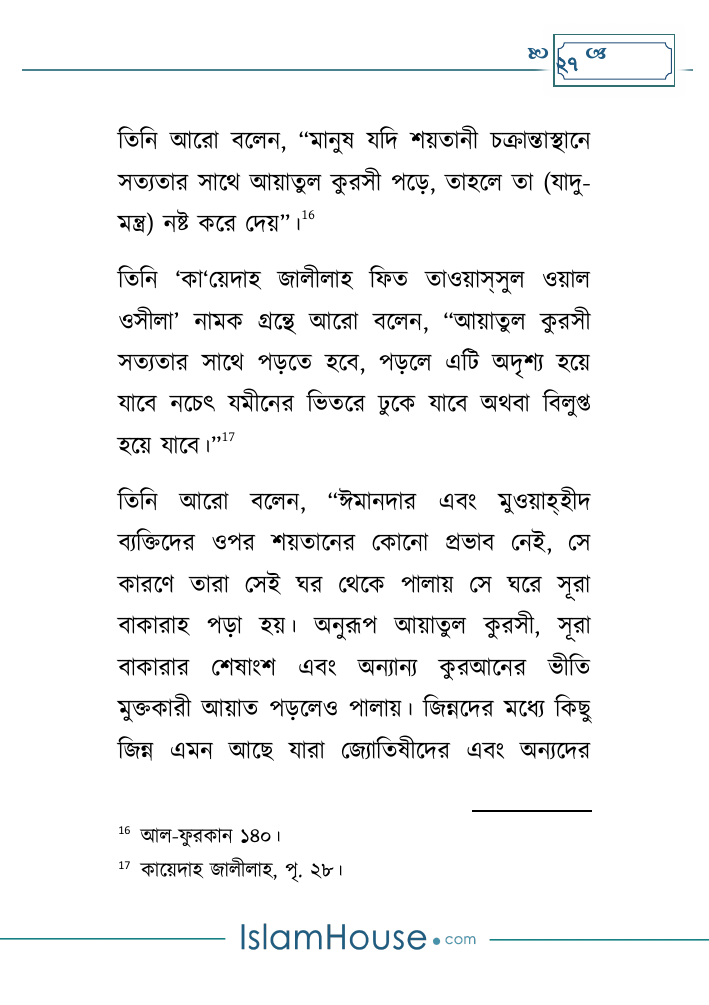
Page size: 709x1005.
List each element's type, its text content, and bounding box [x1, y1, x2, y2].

text তিনি আরো বলেন, “মানুষ যদি শয়তানী চক্রান্তাস্থানে সত্যতার সাথে আয়াতুল কুরসী পড়ে, তাহলে তা (যাদু-মন্ত্র) নষ্ট করে দেয়”। [118, 118, 591, 242]
picture [0, 918, 226, 955]
picture [233, 919, 709, 956]
text তিনি ‘কা‘য়েদাহ জালীলাহ ফিত তাওয়াস্‌সুল ওয়াল ওসীলা’ নামক গ্রন্থে আরো বলেন, “আয়াতুল কুরসী সত্যতার সাথে পড়তে হবে, পড়লে এটি অদৃশ্য হয়ে যাবে নচেৎ যমীনের ভিতরে ঢুকে যাবে অথবা বিলুপ্ত হয়ে যাবে।” [118, 257, 591, 464]
